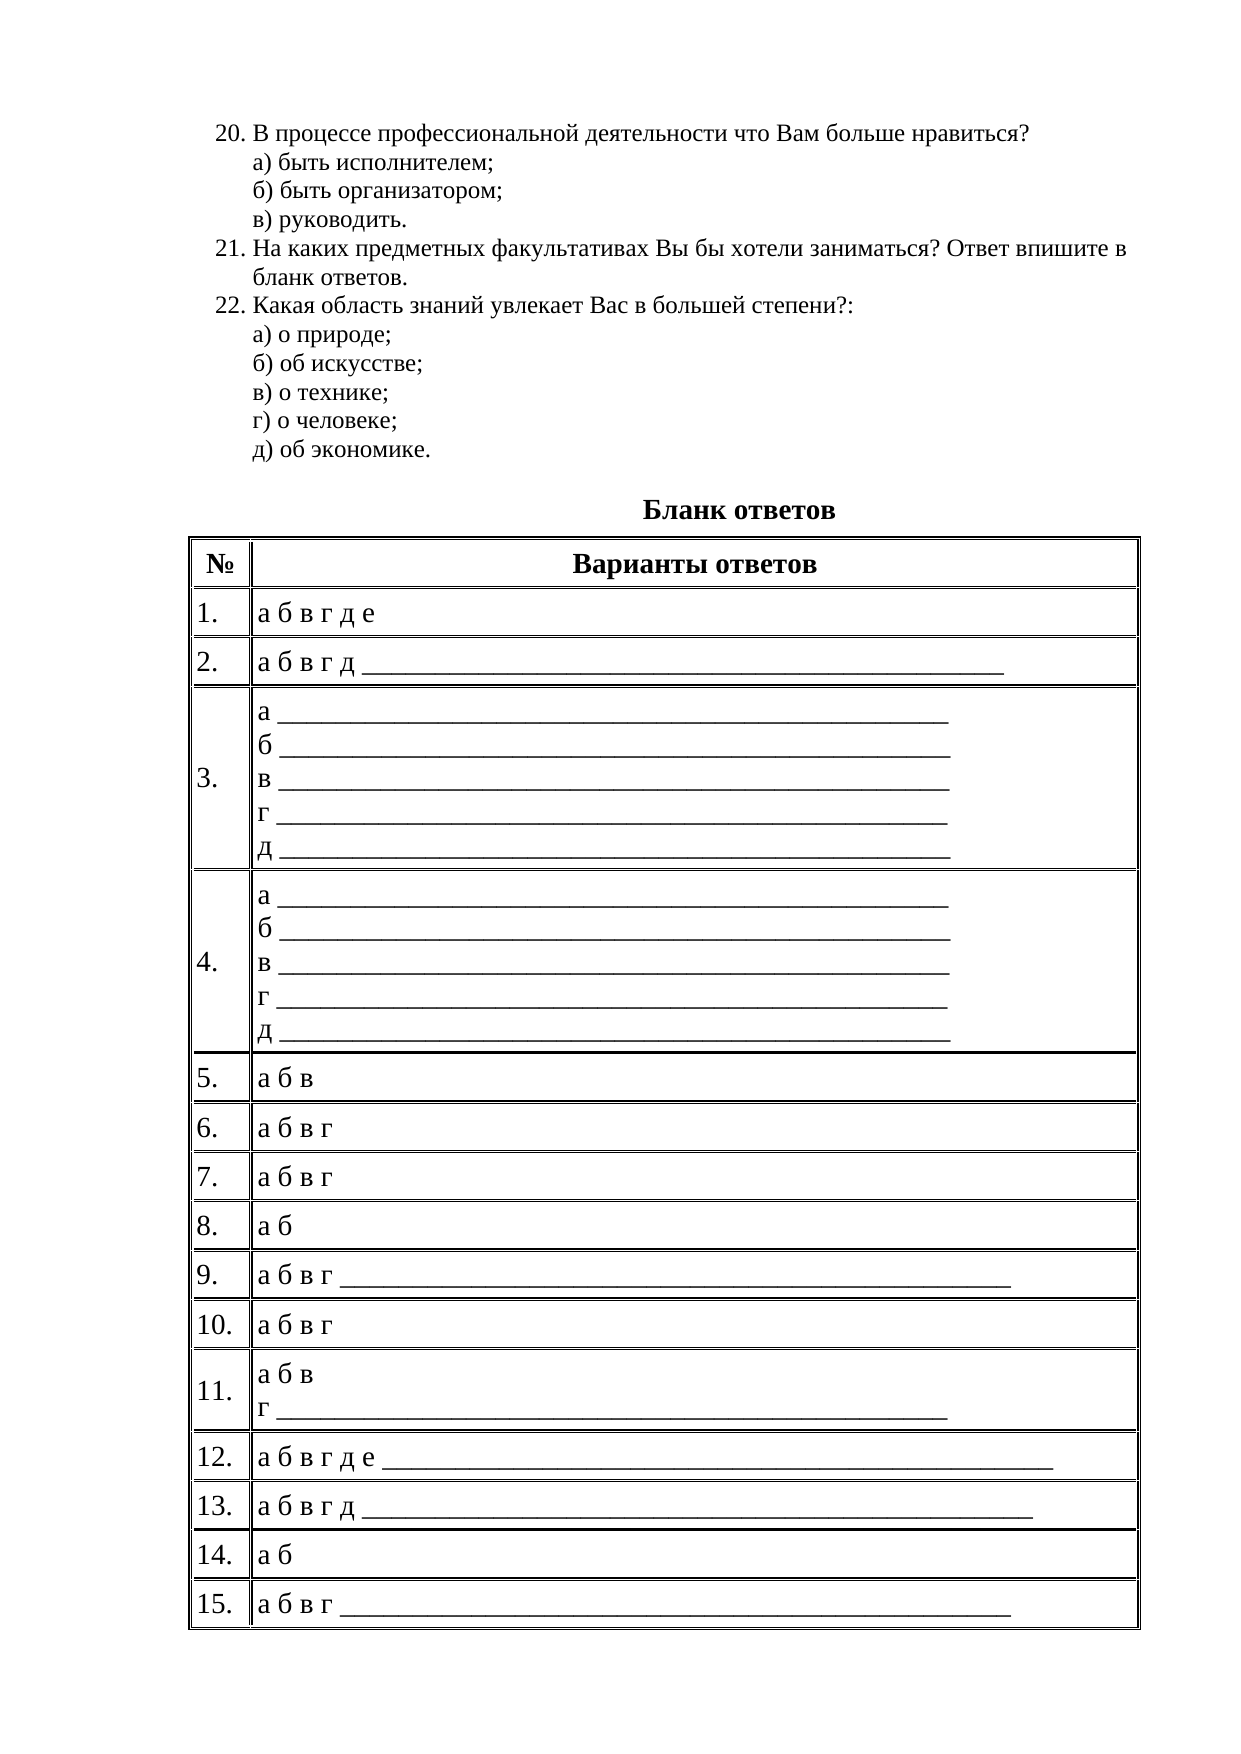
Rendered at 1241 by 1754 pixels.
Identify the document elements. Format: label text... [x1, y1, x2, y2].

table_cell 1. [190, 586, 251, 635]
table_cell а ______________________________________________ б ______________________________________________ в ______________________________________________ г ______________________________________________ д ______________________________________________ [253, 868, 1138, 1051]
table_cell 2. [190, 635, 251, 684]
table_cell а б в г д ______________________________________________ [251, 1479, 1139, 1528]
table_cell 9. [192, 1248, 249, 1297]
table_cell а б в г [253, 1100, 1138, 1149]
table_cell а ______________________________________________ б ______________________________________________ в ______________________________________________ г ______________________________________________ д ______________________________________________ [253, 684, 1138, 867]
table_cell а б в г д е [251, 586, 1139, 635]
table_cell а б в г д е ______________________________________________ [253, 1429, 1138, 1479]
table_cell а б в г [253, 1150, 1138, 1199]
table_cell а б [253, 1528, 1139, 1577]
list В процессе профессиональной деятельности что Вам больше нравиться? а) быть исполнителем; б) быть организатором; в) руководить. [215, 118, 1152, 233]
table_cell 13. [190, 1479, 251, 1528]
table_cell а б в г ______________________________________________ [251, 1347, 1139, 1429]
list Какая область знаний увлекает Вас в большей степени?: а) о природе; б) об искусстве; в) о технике; г) о человеке; д) об экономике. [215, 291, 1152, 463]
table_header Варианты ответов [251, 540, 1137, 586]
table_cell 15. [192, 1577, 251, 1626]
text Бланк ответов [327, 492, 1152, 526]
table_cell 6. [192, 1100, 249, 1149]
table_cell а б в г [253, 1297, 1138, 1347]
table_cell 11. [190, 1347, 251, 1429]
table_cell 12. [192, 1429, 249, 1479]
table_cell а б в г ______________________________________________ [251, 1577, 1138, 1626]
table_header № [192, 538, 251, 586]
table_cell 7. [192, 1150, 249, 1199]
table_cell а б [251, 1199, 1139, 1248]
table_cell 5. [192, 1051, 249, 1100]
table_cell а б в г д ____________________________________________ [251, 635, 1139, 684]
table_cell 10. [192, 1297, 249, 1347]
table_cell а б в г ______________________________________________ [253, 1248, 1138, 1297]
table_cell 3. [192, 684, 249, 867]
table_cell а б в [253, 1051, 1137, 1100]
list На каких предметных факультативах Вы бы хотели заниматься? Ответ впишите в бланк ответов. [215, 233, 1152, 291]
table_cell 14. [190, 1528, 249, 1577]
table_cell 8. [190, 1199, 251, 1248]
table_cell 4. [192, 868, 249, 1051]
